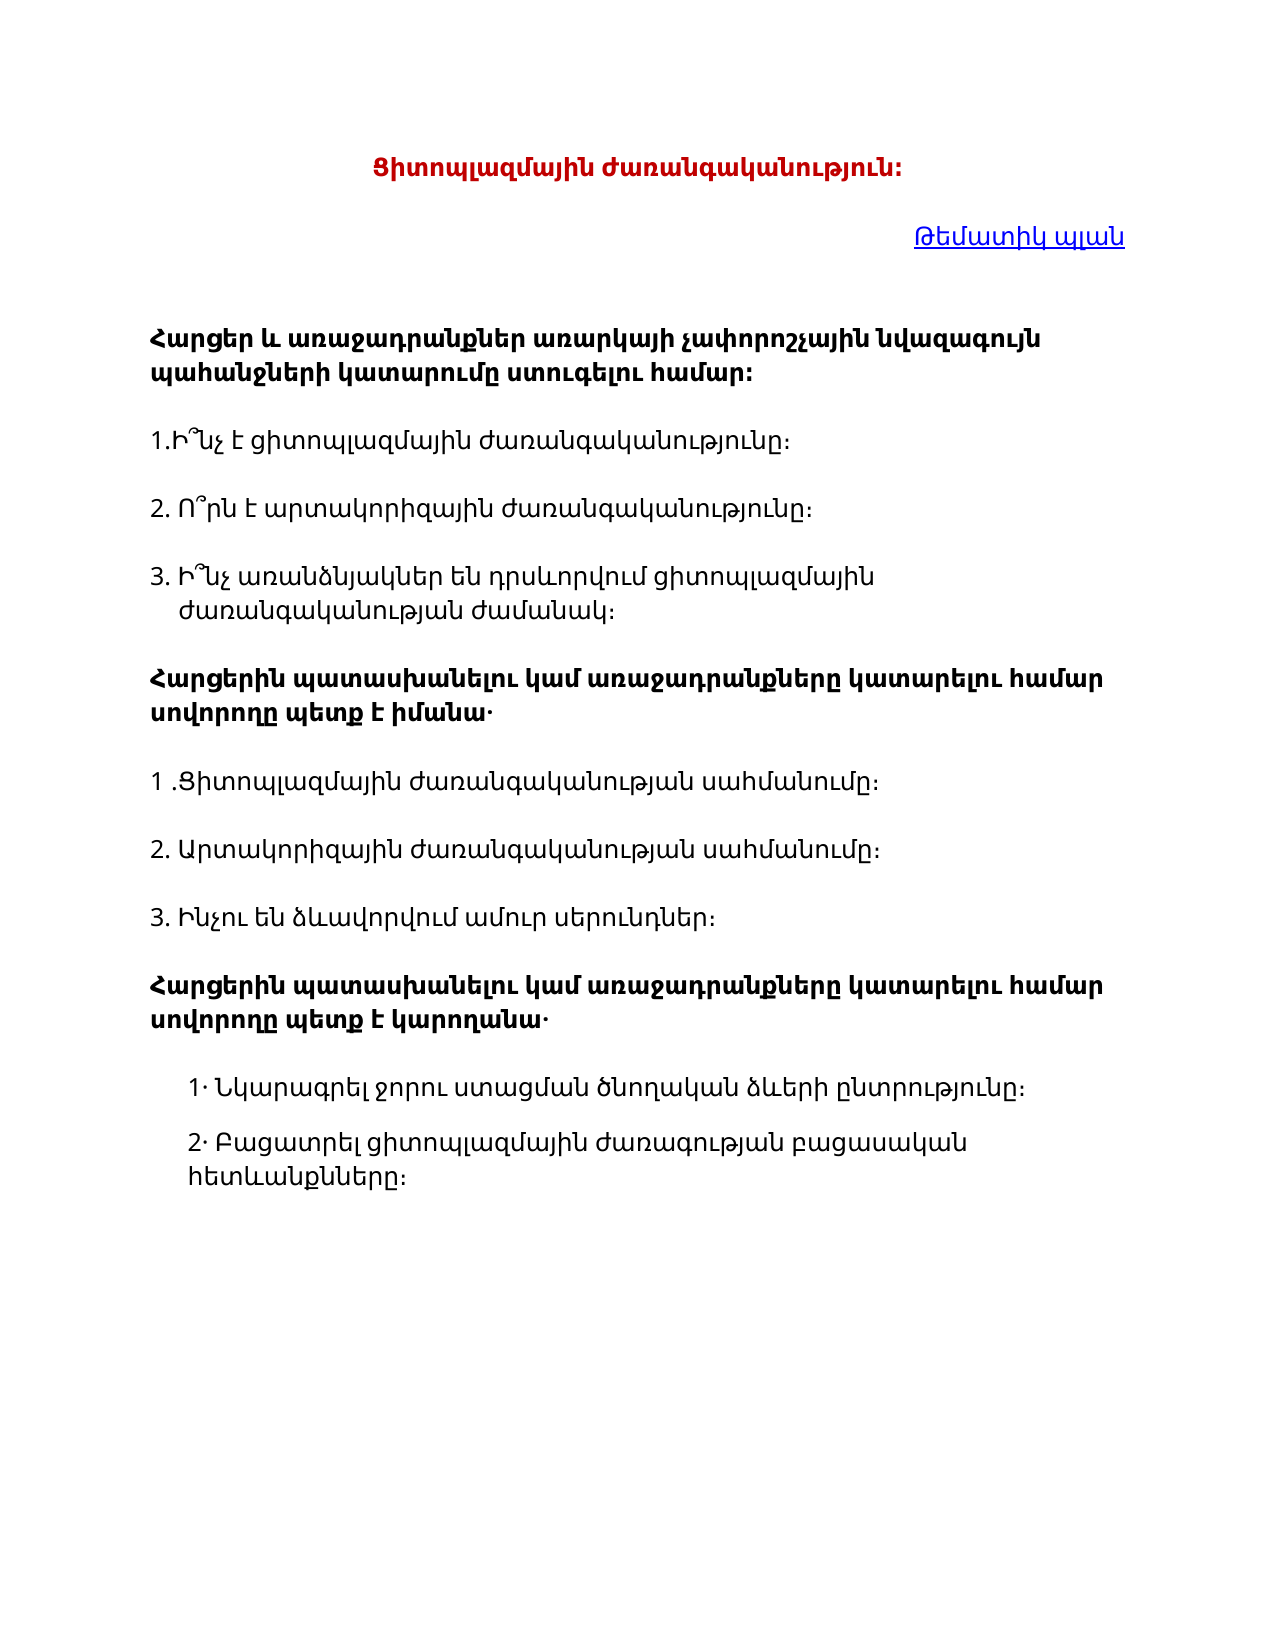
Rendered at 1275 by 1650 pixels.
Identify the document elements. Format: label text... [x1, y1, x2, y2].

text Հարցերին պատասխանելու կամ առաջադրանքները կատարելու համար սովորողը պետք է կարողանա․ [150, 967, 1125, 1036]
text 3. Ինչու են ձևավորվում ամուր սերունդներ։ [150, 899, 1125, 933]
text Թեմատիկ պլան [150, 218, 1125, 252]
text 2․ Բացատրել ցիտոպլազմային ժառագության բացասական հետևանքնները։ [187, 1124, 1125, 1193]
text 1.Ի՞նչ է ցիտոպլազմային ժառանգականությունը։ [150, 422, 1125, 457]
text 1․ Նկարագրել ջորու ստացման ծնողական ձևերի ընտրությունը։ [187, 1070, 1125, 1104]
text 2. Արտակորիզային ժառանգականության սահմանումը։ [150, 831, 1125, 865]
text 3. Ի՞նչ առանձնյակներ են դրսևորվում ցիտոպլազմային ժառանգականության ժամանակ։ [150, 559, 1125, 627]
text Հարցեր և առաջադրանքներ առարկայի չափորոշչային նվազագույն պահանջների կատարումը ստուգելու համար։ [150, 320, 1125, 388]
text Ցիտոպլազմային ժառանգականություն։ [150, 150, 1125, 184]
text Հարցերին պատասխանելու կամ առաջադրանքները կատարելու համար սովորողը պետք է իմանա․ [150, 661, 1125, 729]
text 1 .Ցիտոպլազմային ժառանգականության սահմանումը։ [150, 763, 1125, 797]
text 2. Ո՞րն է արտակորիզային ժառանգականությունը։ [150, 491, 1125, 525]
